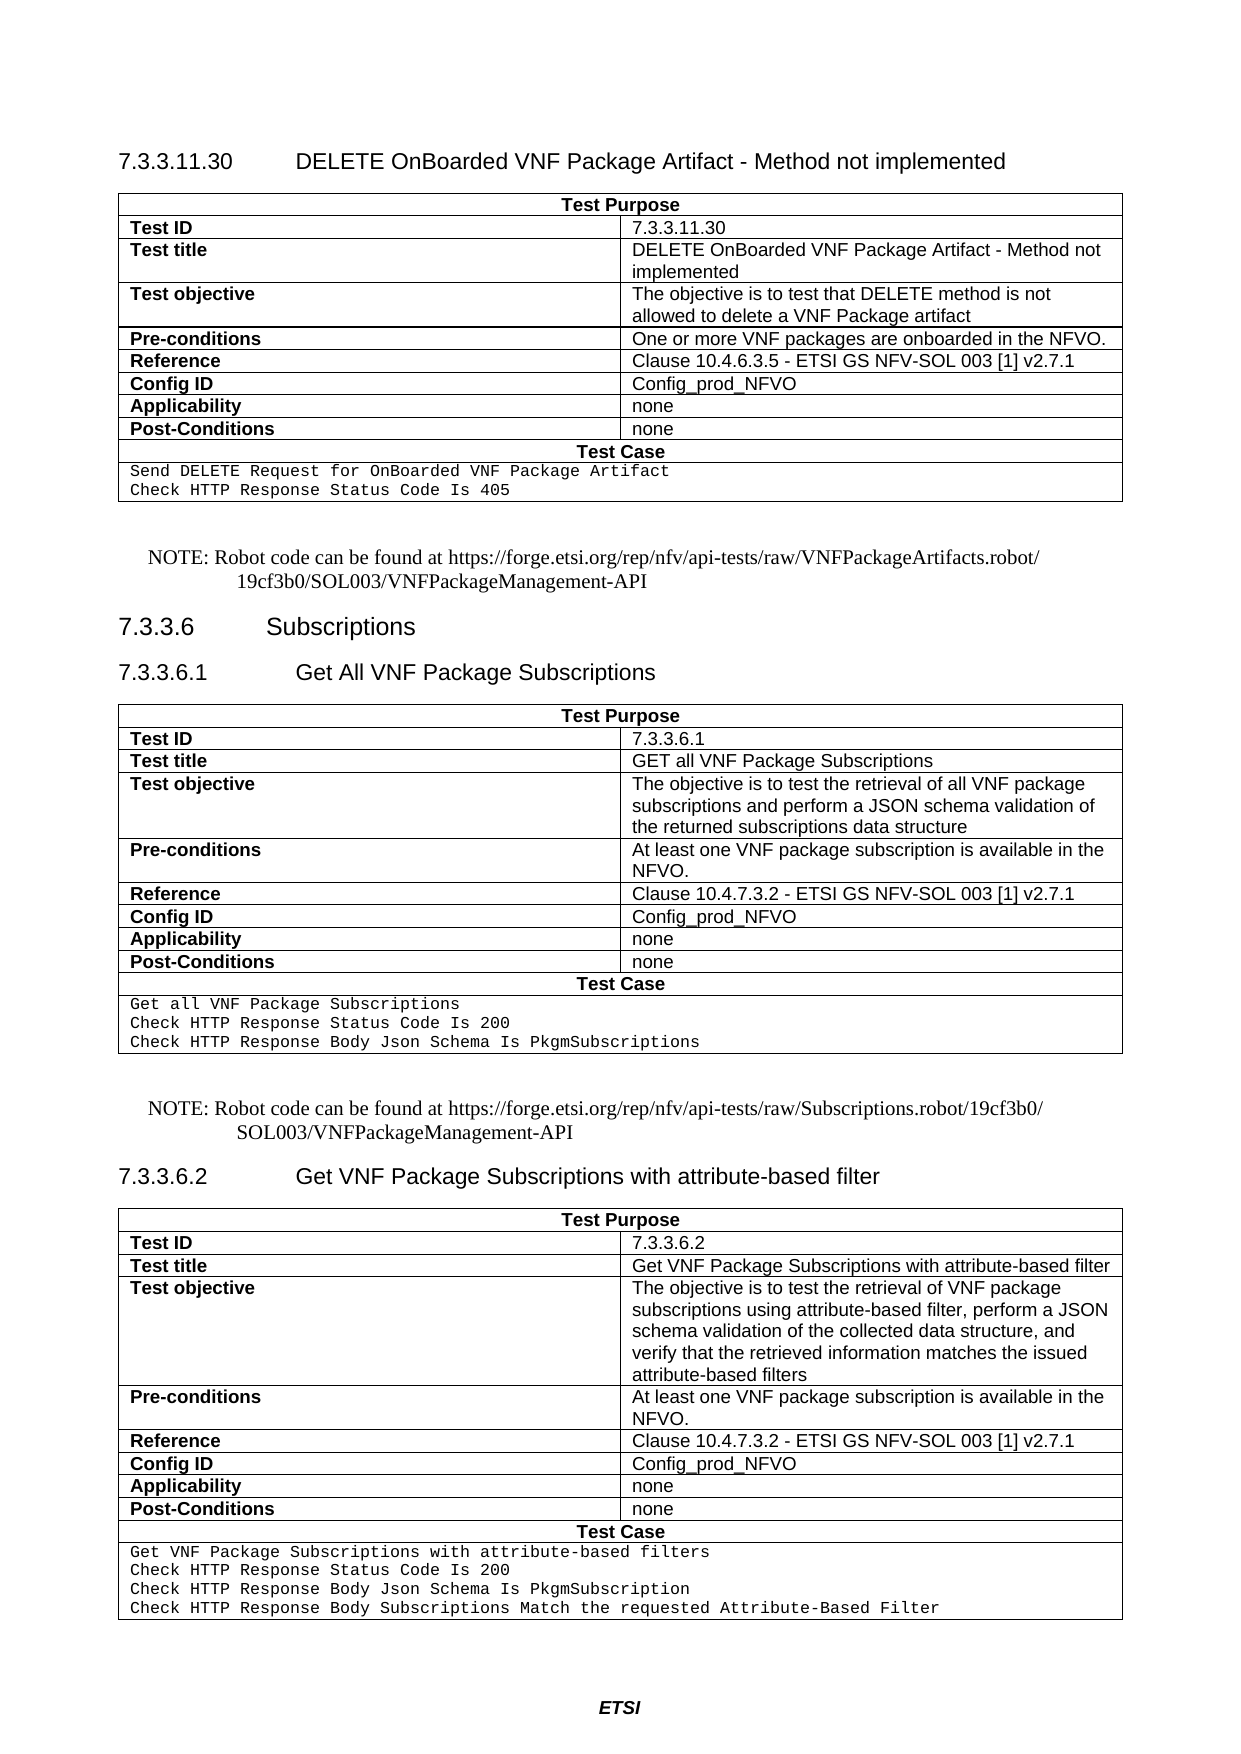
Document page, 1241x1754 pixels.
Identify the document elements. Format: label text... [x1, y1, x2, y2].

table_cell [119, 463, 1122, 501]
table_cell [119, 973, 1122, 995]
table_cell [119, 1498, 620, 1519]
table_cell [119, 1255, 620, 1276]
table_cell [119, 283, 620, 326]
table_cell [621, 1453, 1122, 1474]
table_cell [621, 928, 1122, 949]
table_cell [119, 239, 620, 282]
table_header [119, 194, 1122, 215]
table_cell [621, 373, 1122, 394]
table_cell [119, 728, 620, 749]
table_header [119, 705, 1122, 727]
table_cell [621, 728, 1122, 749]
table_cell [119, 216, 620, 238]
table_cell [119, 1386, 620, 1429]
subtitle 7.3.3.6.2 Get VNF Package Subscriptions with attribute-based filter [118, 1163, 1122, 1189]
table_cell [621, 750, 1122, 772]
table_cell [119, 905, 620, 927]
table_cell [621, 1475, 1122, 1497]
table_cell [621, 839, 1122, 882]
subtitle 7.3.3.6 Subscriptions [118, 611, 1122, 640]
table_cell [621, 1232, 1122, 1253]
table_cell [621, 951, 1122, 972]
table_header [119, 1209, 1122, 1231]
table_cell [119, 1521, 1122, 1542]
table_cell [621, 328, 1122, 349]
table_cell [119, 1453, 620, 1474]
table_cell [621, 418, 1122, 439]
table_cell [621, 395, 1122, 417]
subtitle 7.3.3.6.1 Get All VNF Package Subscriptions [118, 659, 1122, 685]
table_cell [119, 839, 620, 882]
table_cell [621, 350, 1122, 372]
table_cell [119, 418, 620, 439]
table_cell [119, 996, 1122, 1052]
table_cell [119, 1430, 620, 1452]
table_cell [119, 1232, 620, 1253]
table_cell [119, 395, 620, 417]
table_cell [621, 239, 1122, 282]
text NOTE: Robot code can be found at https://forge.etsi.org/rep/nfv/api-tests/raw/Subscriptions.robot/19cf3b0/SOL003/VNFPackageManagement-API [148, 1096, 1122, 1144]
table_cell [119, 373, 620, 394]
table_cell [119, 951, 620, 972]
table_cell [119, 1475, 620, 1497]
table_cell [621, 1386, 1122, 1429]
subtitle 7.3.3.11.30 DELETE OnBoarded VNF Package Artifact - Method not implemented [118, 148, 1122, 174]
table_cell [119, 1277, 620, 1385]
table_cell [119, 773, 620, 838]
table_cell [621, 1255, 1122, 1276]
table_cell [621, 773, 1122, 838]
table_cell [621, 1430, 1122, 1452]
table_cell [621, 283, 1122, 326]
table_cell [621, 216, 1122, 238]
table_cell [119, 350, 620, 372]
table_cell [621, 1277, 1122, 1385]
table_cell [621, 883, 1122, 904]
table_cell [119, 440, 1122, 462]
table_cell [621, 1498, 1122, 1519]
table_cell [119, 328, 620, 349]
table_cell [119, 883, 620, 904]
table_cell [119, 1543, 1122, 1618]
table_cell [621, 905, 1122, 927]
text NOTE: Robot code can be found at https://forge.etsi.org/rep/nfv/api-tests/raw/VNFPackageArtifacts.robot/19cf3b0/SOL003/VNFPackageManagement-API [148, 544, 1122, 593]
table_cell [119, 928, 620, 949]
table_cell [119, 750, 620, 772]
